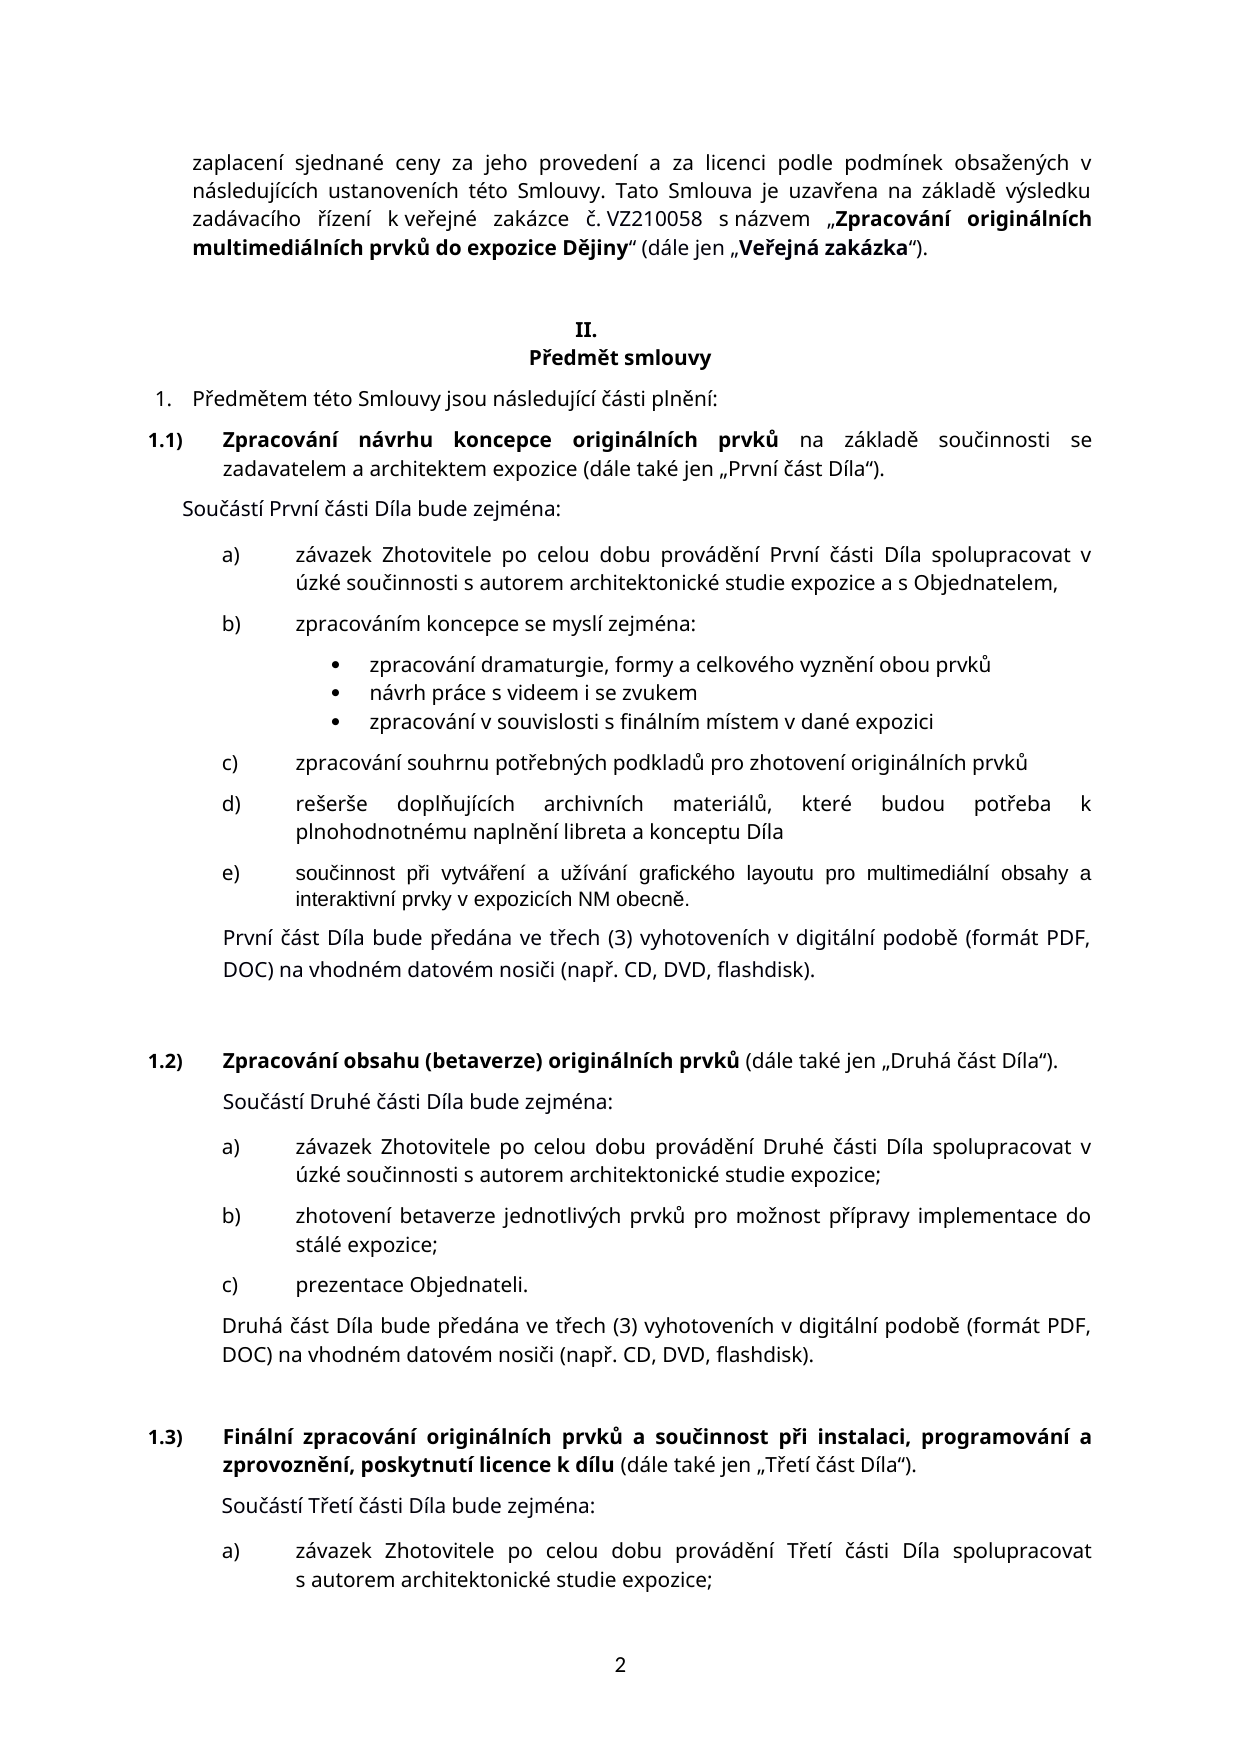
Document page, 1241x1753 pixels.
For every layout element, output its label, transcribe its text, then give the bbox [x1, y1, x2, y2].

subtitle součinnost při vytváření a užívání grafického layoutu pro multimediální obsahy a interaktivní prvky v expozicích NM obecně. [222, 858, 1092, 911]
list Zpracování obsahu (betaverze) originálních prvků (dále také jen „Druhá část Díla“). [148, 1046, 1092, 1074]
list Finální zpracování originálních prvků a součinnost při instalaci, programování a zprovoznění, poskytnutí licence k dílu (dále také jen „Třetí část Díla“). [148, 1422, 1092, 1479]
subtitle zpracování souhrnu potřebných podkladů pro zhotovení originálních prvků [222, 748, 1092, 776]
subtitle návrh práce s videem i se zvukem [332, 678, 1092, 707]
subtitle zpracování v souvislosti s finálním místem v dané expozici [332, 707, 1092, 735]
subtitle Druhá část Díla bude předána ve třech (3) vyhotoveních v digitální podobě (formát PDF, DOC) na vhodném datovém nosiči (např. CD, DVD, flashdisk). [222, 1312, 1092, 1368]
subtitle rešerše doplňujících archivních materiálů, které budou potřeba k plnohodnotnému naplnění libreta a konceptu Díla [222, 789, 1092, 846]
subtitle závazek Zhotovitele po celou dobu provádění První části Díla spolupracovat v úzké součinnosti s autorem architektonické studie expozice a s Objednatelem, [222, 540, 1092, 597]
subtitle zpracováním koncepce se myslí zejména: [222, 609, 1092, 637]
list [154, 148, 1092, 261]
subtitle závazek Zhotovitele po celou dobu provádění Třetí části Díla spolupracovat s autorem architektonické studie expozice; [222, 1536, 1092, 1593]
subtitle zhotovení betaverze jednotlivých prvků pro možnost přípravy implementace do stálé expozice; [222, 1201, 1092, 1258]
subtitle závazek Zhotovitele po celou dobu provádění Druhé části Díla spolupracovat v úzké součinnosti s autorem architektonické studie expozice; [222, 1132, 1092, 1189]
list Součástí Druhé části Díla bude zejména: [182, 1087, 1092, 1115]
list Součástí Třetí části Díla bude zejména: [188, 1491, 1092, 1520]
subtitle prezentace Objednateli. [222, 1271, 1092, 1299]
text Předmět smlouvy [148, 343, 1092, 372]
subtitle zpracování dramaturgie, formy a celkového vyznění obou prvků [332, 650, 1092, 678]
list Předmětem této Smlouvy jsou následující části plnění: [154, 384, 1092, 413]
list První část Díla bude předána ve třech (3) vyhotoveních v digitální podobě (formát PDF, DOC) na vhodném datovém nosiči (např. CD, DVD, flashdisk). [223, 923, 1092, 984]
list Součástí První části Díla bude zejména: [182, 494, 1092, 523]
list Zpracování návrhu koncepce originálních prvků na základě součinnosti se zadavatelem a architektem expozice (dále také jen „První část Díla“). [148, 425, 1092, 482]
